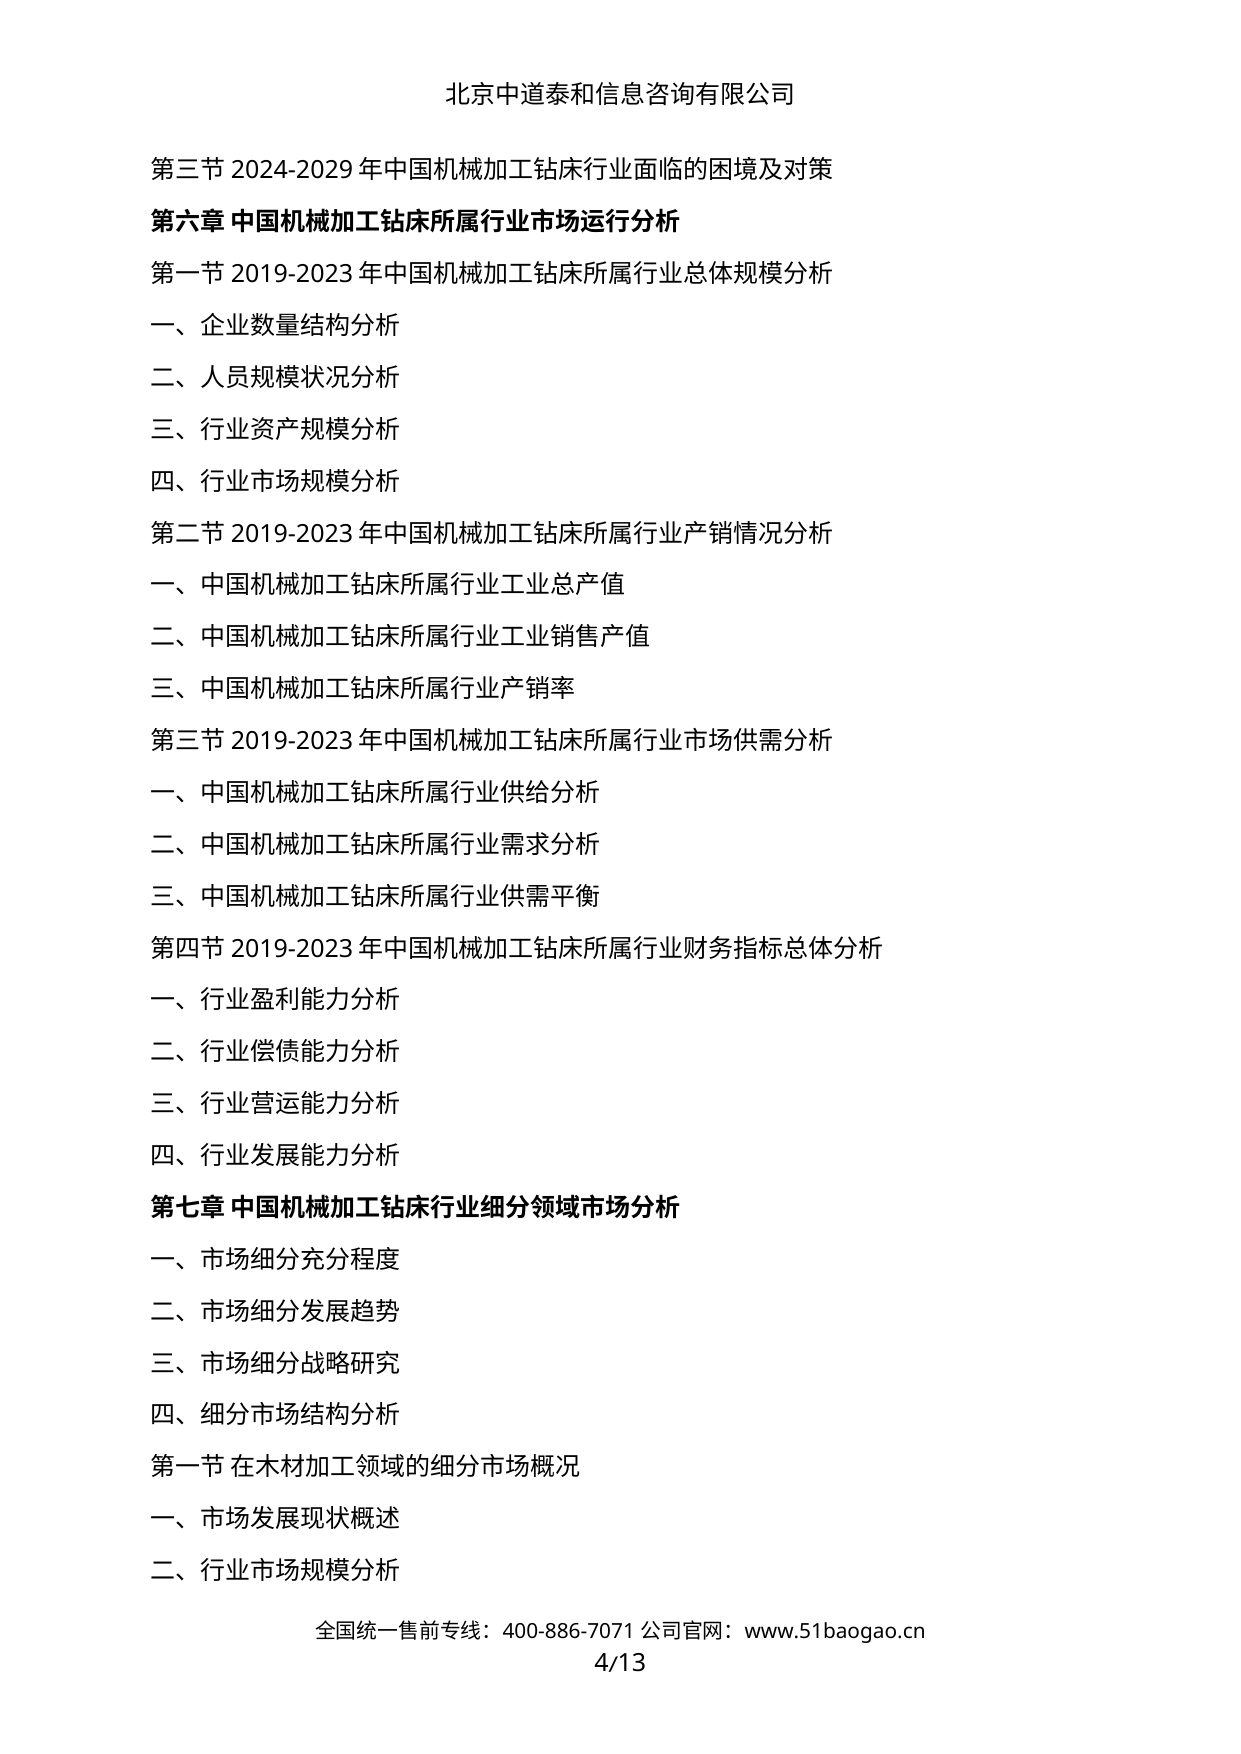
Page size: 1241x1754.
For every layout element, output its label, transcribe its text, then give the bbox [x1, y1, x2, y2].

text 一、市场细分充分程度 [150, 1239, 1090, 1276]
text 二、行业市场规模分析 [150, 1551, 1090, 1587]
text 四、行业发展能力分析 [150, 1136, 1090, 1172]
text 四、行业市场规模分析 [150, 461, 1090, 497]
text 第二节 2019-2023年中国机械加工钻床所属行业产销情况分析 [150, 513, 1090, 549]
text 第七章 中国机械加工钻床行业细分领域市场分析 [150, 1187, 1090, 1224]
text 二、人员规模状况分析 [150, 357, 1090, 394]
text 第六章 中国机械加工钻床所属行业市场运行分析 [150, 202, 1090, 238]
text 二、市场细分发展趋势 [150, 1291, 1090, 1327]
text 三、中国机械加工钻床所属行业供需平衡 [150, 876, 1090, 912]
text 三、行业营运能力分析 [150, 1084, 1090, 1120]
text 一、中国机械加工钻床所属行业供给分析 [150, 772, 1090, 809]
text 三、行业资产规模分析 [150, 409, 1090, 446]
text 一、行业盈利能力分析 [150, 980, 1090, 1016]
text 第四节 2019-2023年中国机械加工钻床所属行业财务指标总体分析 [150, 928, 1090, 964]
text 第三节 2019-2023年中国机械加工钻床所属行业市场供需分析 [150, 721, 1090, 757]
text 第一节 在木材加工领域的细分市场概况 [150, 1447, 1090, 1483]
text 二、行业偿债能力分析 [150, 1032, 1090, 1068]
text 二、中国机械加工钻床所属行业需求分析 [150, 824, 1090, 861]
text 第三节 2024-2029年中国机械加工钻床行业面临的困境及对策 [150, 150, 1090, 186]
text 一、企业数量结构分析 [150, 306, 1090, 342]
text 四、细分市场结构分析 [150, 1395, 1090, 1431]
text 第一节 2019-2023年中国机械加工钻床所属行业总体规模分析 [150, 254, 1090, 290]
text 一、市场发展现状概述 [150, 1499, 1090, 1535]
text 一、中国机械加工钻床所属行业工业总产值 [150, 565, 1090, 601]
text 三、市场细分战略研究 [150, 1343, 1090, 1379]
text 二、中国机械加工钻床所属行业工业销售产值 [150, 617, 1090, 653]
text 三、中国机械加工钻床所属行业产销率 [150, 669, 1090, 705]
